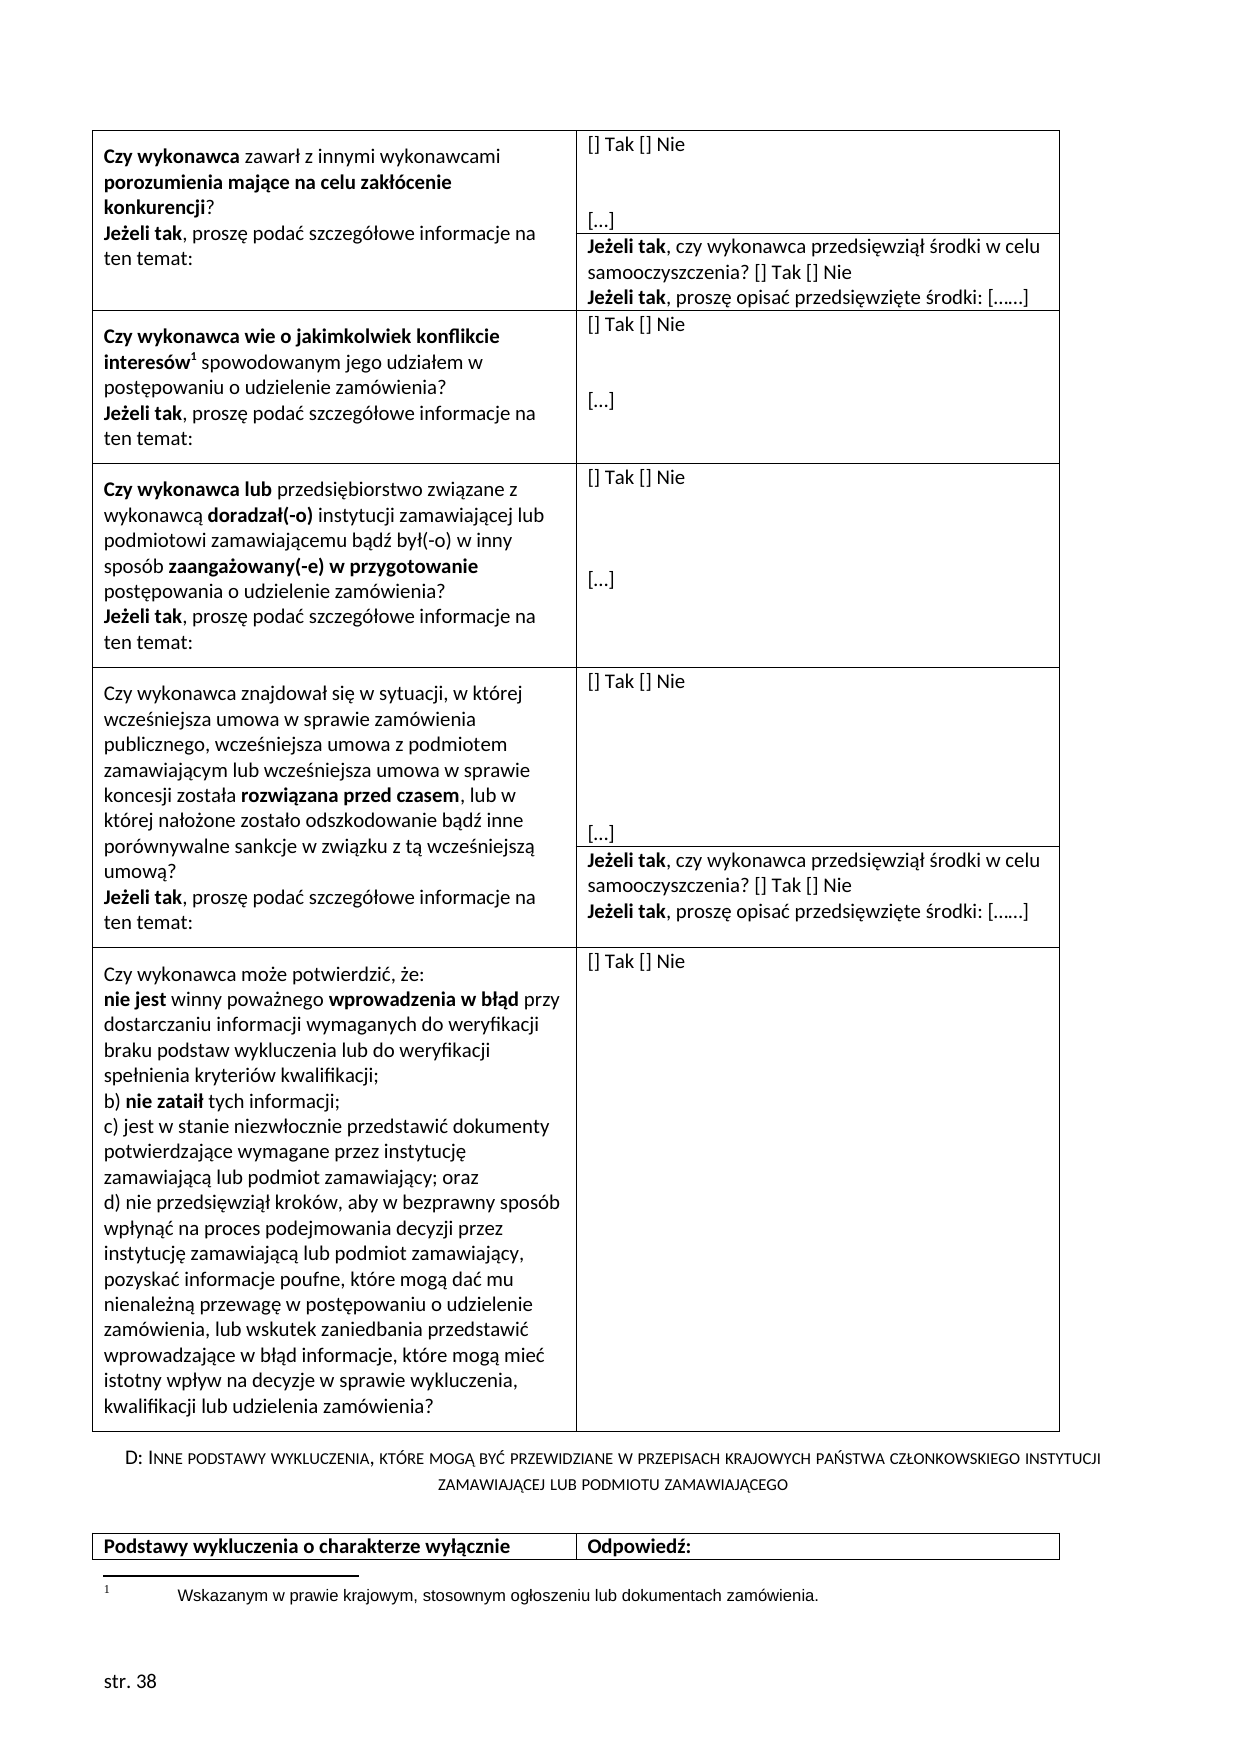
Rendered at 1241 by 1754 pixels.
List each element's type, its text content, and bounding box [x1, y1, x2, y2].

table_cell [577, 234, 1059, 310]
table_cell [] Tak [] Nie […] [577, 311, 1059, 463]
title D: Inne podstawy wykluczenia, które mogą być przewidziane w przepisach krajowych państwa członkowskiego instytucji zamawiającej lub podmiotu zamawiającego [103, 1444, 1122, 1495]
table_cell [] Tak [] Nie […] [577, 464, 1059, 667]
table_cell Czy wykonawca wie o jakimkolwiek konflikcie interesów spowodowanym jego udziałem w postępowaniu o udzielenie zamówienia? Jeżeli tak, proszę podać szczegółowe informacje na ten temat: [93, 311, 576, 463]
table_cell [] Tak [] Nie [577, 948, 1059, 1431]
table_cell Jeżeli tak, czy wykonawca przedsięwziął środki w celu samooczyszczenia? [] Tak [] Nie Jeżeli tak, proszę opisać przedsięwzięte środki: [……] [577, 847, 1059, 947]
table_cell [] Tak [] Nie […] [577, 668, 1059, 846]
table_cell Czy wykonawca zawarł z innymi wykonawcami porozumienia mające na celu zakłócenie konkurencji? Jeżeli tak, proszę podać szczegółowe informacje na ten temat: [93, 131, 576, 310]
table_cell Czy wykonawca lub przedsiębiorstwo związane z wykonawcą doradzał(-o) instytucji zamawiającej lub podmiotowi zamawiającemu bądź był(-o) w inny sposób zaangażowany(-e) w przygotowanie postępowania o udzielenie zamówienia? Jeżeli tak, proszę podać szczegółowe informacje na ten temat: [93, 464, 576, 667]
table_header Odpowiedź: [577, 1534, 1059, 1559]
table_cell [] Tak [] Nie […] [577, 131, 1059, 233]
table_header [93, 1534, 576, 1559]
table_cell Czy wykonawca znajdował się w sytuacji, w której wcześniejsza umowa w sprawie zamówienia publicznego, wcześniejsza umowa z podmiotem zamawiającym lub wcześniejsza umowa w sprawie koncesji została rozwiązana przed czasem, lub w której nałożone zostało odszkodowanie bądź inne porównywalne sankcje w związku z tą wcześniejszą umową? Jeżeli tak, proszę podać szczegółowe informacje na ten temat: [93, 668, 576, 947]
table_cell Czy wykonawca może potwierdzić, że: nie jest winny poważnego wprowadzenia w błąd przy dostarczaniu informacji wymaganych do weryfikacji braku podstaw wykluczenia lub do weryfikacji spełnienia kryteriów kwalifikacji; b) nie zataił tych informacji; c) jest w stanie niezwłocznie przedstawić dokumenty potwierdzające wymagane przez instytucję zamawiającą lub podmiot zamawiający; oraz d) nie przedsięwziął kroków, aby w bezprawny sposób wpłynąć na proces podejmowania decyzji przez instytucję zamawiającą lub podmiot zamawiający, pozyskać informacje poufne, które mogą dać mu nienależną przewagę w postępowaniu o udzielenie zamówienia, lub wskutek zaniedbania przedstawić wprowadzające w błąd informacje, które mogą mieć istotny wpływ na decyzje w sprawie wykluczenia, kwalifikacji lub udzielenia zamówienia? [93, 948, 576, 1431]
